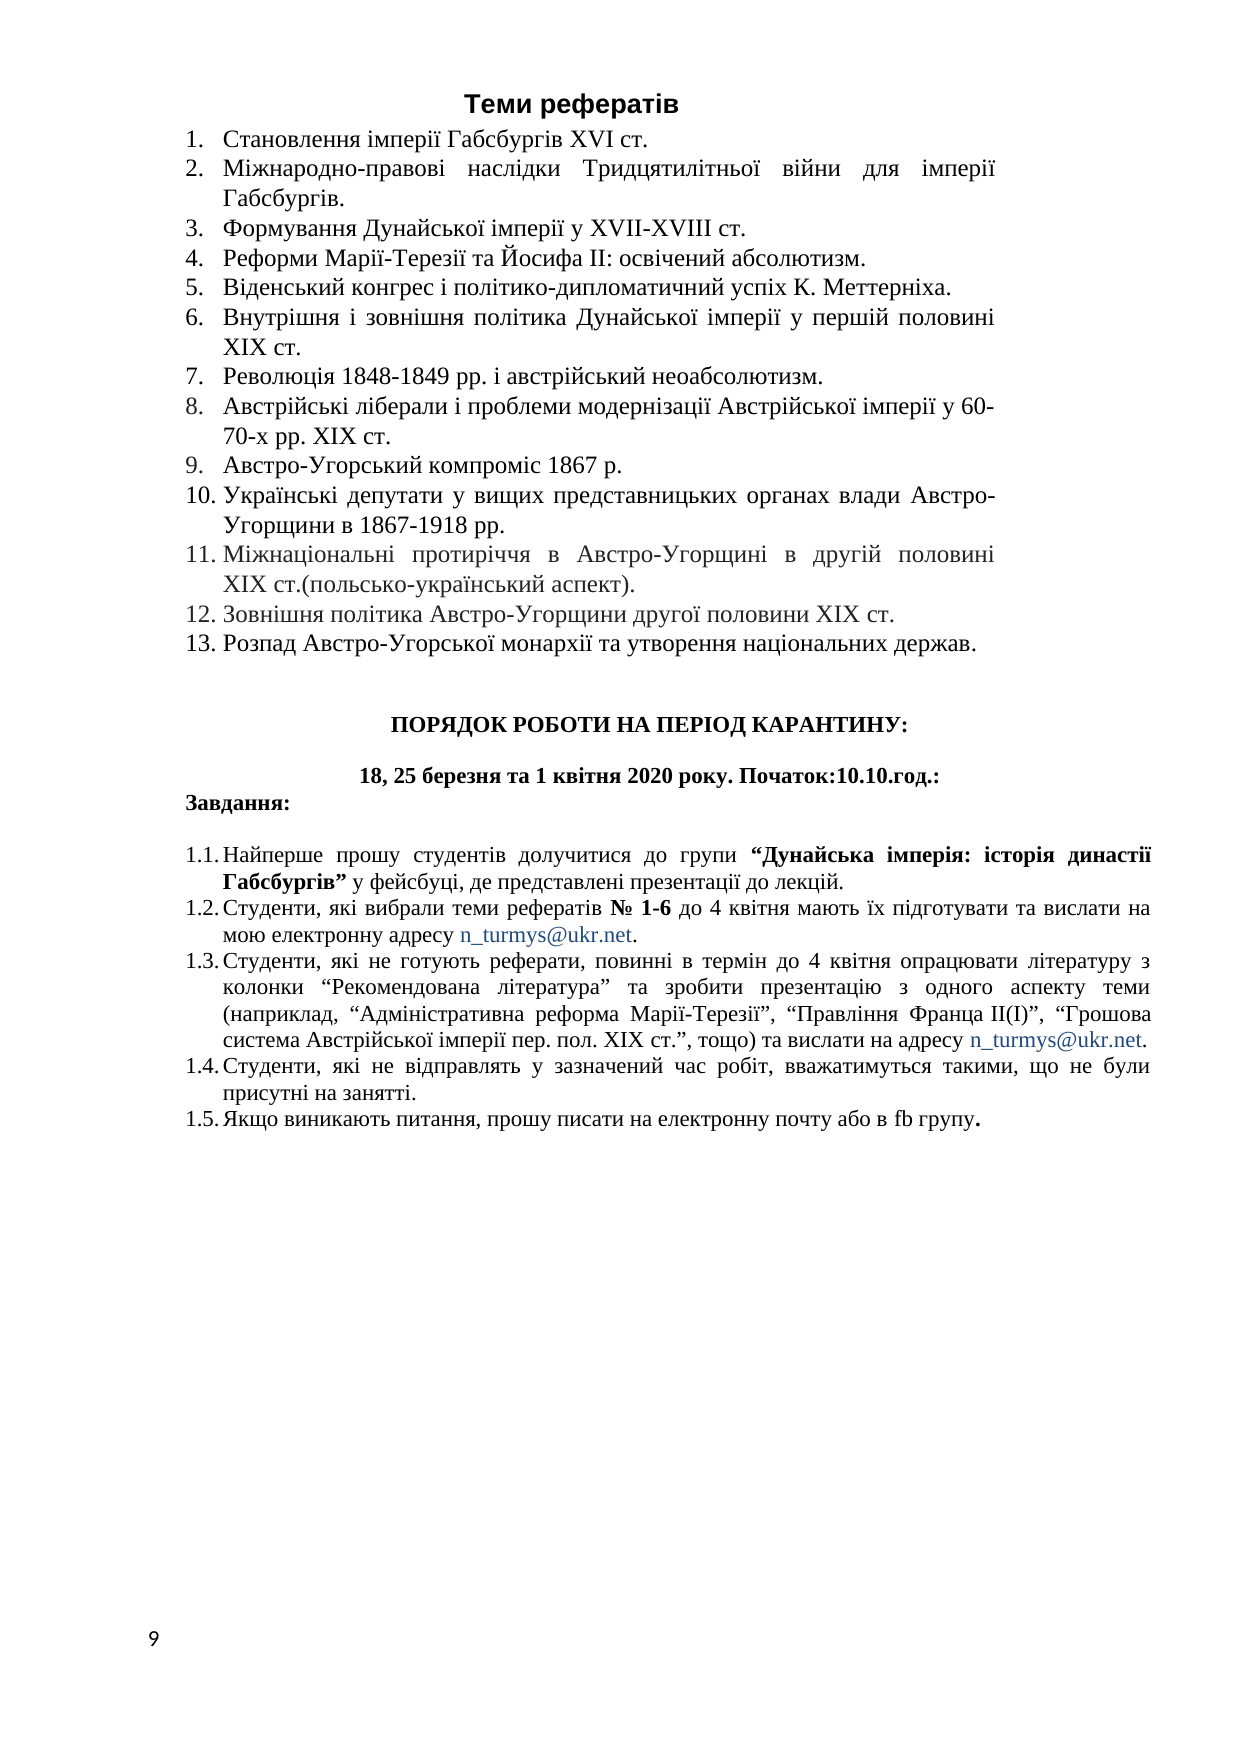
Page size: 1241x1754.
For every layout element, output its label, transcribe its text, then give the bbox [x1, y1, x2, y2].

text ПОРЯДОК РОБОТИ НА ПЕРІОД КАРАНТИНУ: [148, 711, 1152, 738]
list Міжнаціональні протиріччя в Австро-Угорщині в другій половині ХІХ ст.(польсько-український аспект). [185, 538, 995, 598]
list Завдання: [185, 789, 1152, 815]
list Австрійські ліберали і проблеми модернізації Австрійської імперії у 60-70-х рр. ХІХ ст. [185, 390, 995, 449]
list Революція 1848-1849 рр. і австрійський неоабсолютизм. [185, 360, 995, 390]
list Зовнішня політика Австро-Угорщини другої половини ХІХ ст. [185, 598, 995, 628]
list Якщо виникають питання, прошу писати на електронну почту або в fb групу. [185, 1105, 1152, 1131]
list Віденський конгрес і політико-дипломатичний успіх К. Меттерніха. [185, 271, 995, 301]
list Студенти, які вибрали теми рефератів № 1-6 до 4 квітня мають їх підготувати та вислати на мою електронну адресу n_turmys@ukr.net. [185, 894, 1152, 947]
list Реформи Марії-Терезії та Йосифа ІІ: освічений абсолютизм. [185, 242, 995, 271]
list Становлення імперії Габсбургів XVI ст. [185, 123, 995, 153]
list Розпад Австро-Угорської монархії та утворення національних держав. [185, 628, 995, 657]
list Внутрішня і зовнішня політика Дунайської імперії у першій половині ХІХ ст. [185, 301, 995, 360]
list Міжнародно-правові наслідки Тридцятилітньої війни для імперії Габсбургів. [185, 153, 995, 212]
list Українські депутати у вищих представницьких органах влади Австро-Угорщини в 1867-1918 pp. [185, 479, 995, 538]
list Студенти, які не відправлять у зазначений час робіт, вважатимуться такими, що не були присутні на занятті. [185, 1052, 1152, 1105]
list Австро-Угорський компроміс 1867 р. [185, 449, 995, 479]
list Найперше прошу студентів долучитися до групи “Дунайська імперія: історія династії Габсбургів” у фейсбуці, де представлені презентації до лекцій. [185, 842, 1152, 894]
list Студенти, які не готують реферати, повинні в термін до 4 квітня опрацювати літературу з колонки “Рекомендована література” та зробити презентацію з одного аспекту теми (наприклад, “Адміністративна реформа Марії-Терезії”, “Правління Франца ІІ(І)”, “Грошова система Австрійської імперії пер. пол. ХІХ ст.”, тощо) та вислати на адресу n_turmys@ukr.net. [185, 947, 1152, 1052]
text Теми рефератів [148, 88, 995, 120]
text 18, 25 березня та 1 квітня 2020 року. Початок:10.10.год.: [148, 762, 1152, 789]
list Формування Дунайської імперії у XVII-XVIII ст. [185, 212, 995, 242]
